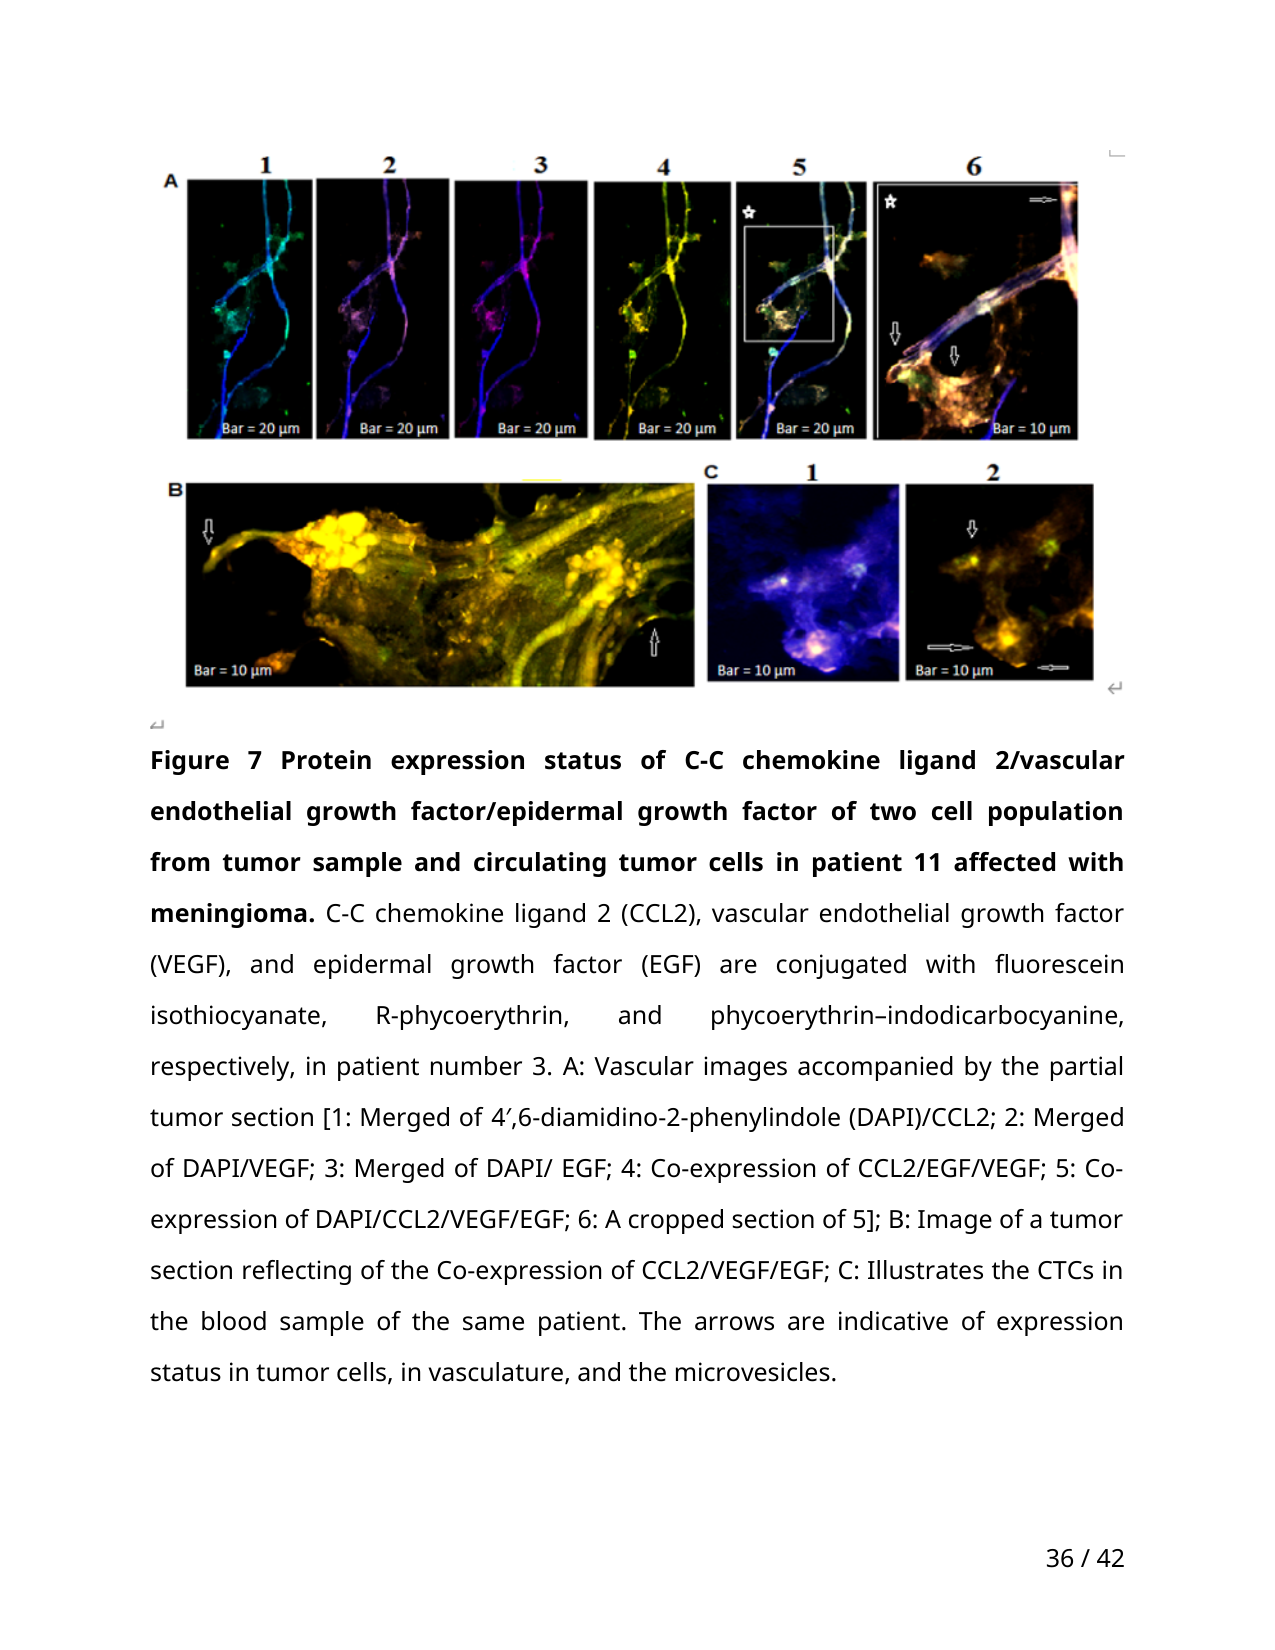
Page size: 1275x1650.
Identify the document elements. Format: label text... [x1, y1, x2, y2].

picture [150, 150, 1125, 729]
text Figure 7 Protein expression status of C-C chemokine ligand 2/vascular endothelial growth factor/epidermal growth factor of two cell population from tumor sample and circulating tumor cells in patient 11 affected with meningioma. C-C chemokine ligand 2 (CCL2), vascular endothelial growth factor (VEGF), and epidermal growth factor (EGF) are conjugated with fluorescein isothiocyanate, R-phycoerythrin, and phycoerythrin–indodicarbocyanine, respectively, in patient number 3. A: Vascular images accompanied by the partial tumor section [1: Merged of 4′,6-diamidino-2-phenylindole (DAPI)/CCL2; 2: Merged of DAPI/VEGF; 3: Merged of DAPI/ EGF; 4: Co-expression of CCL2/EGF/VEGF; 5: Co-expression of DAPI/CCL2/VEGF/EGF; 6: A cropped section of 5]; B: Image of a tumor section reflecting of the Co-expression of CCL2/VEGF/EGF; C: Illustrates the CTCs in the blood sample of the same patient. The arrows are indicative of expression status in tumor cells, in vasculature, and the microvesicles. [150, 742, 1125, 1389]
